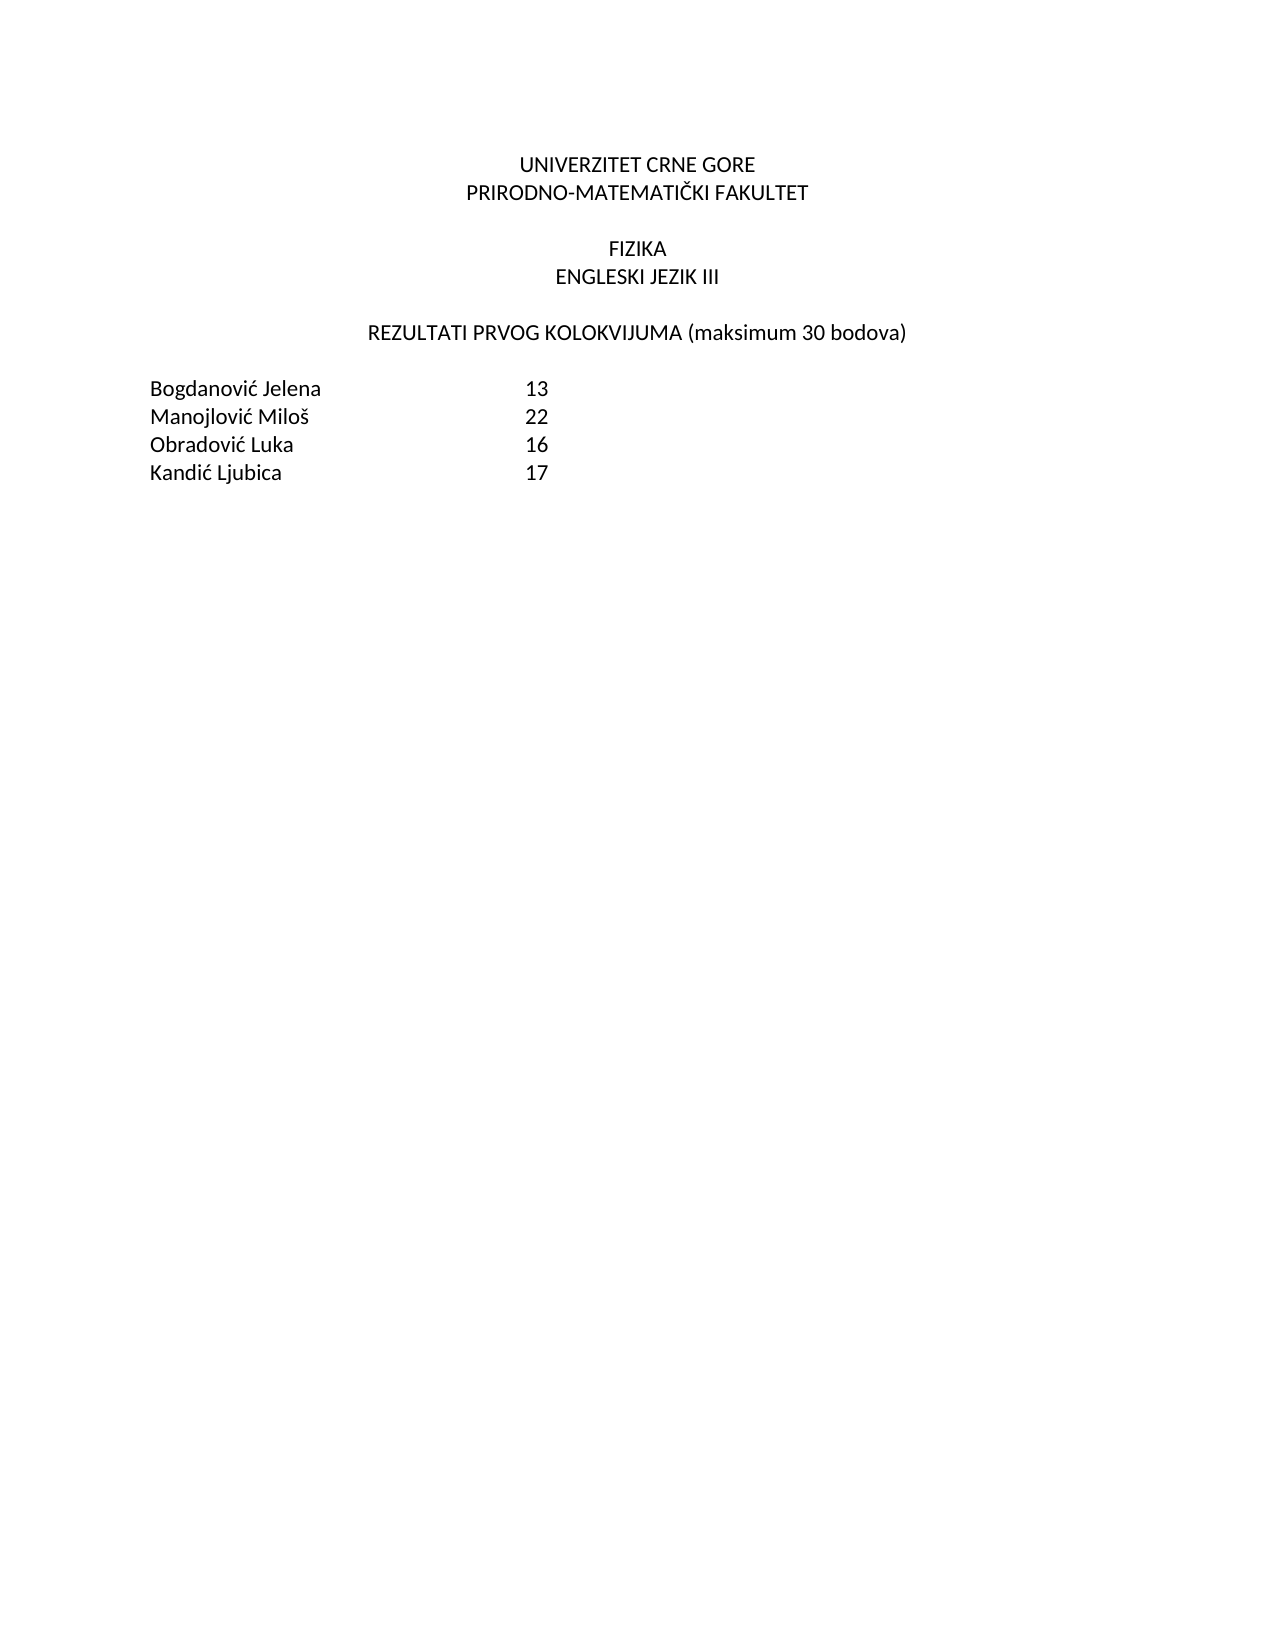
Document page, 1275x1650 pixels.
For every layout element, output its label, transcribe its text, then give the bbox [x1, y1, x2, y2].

text Bogdanović Jelena 13 [150, 374, 1125, 402]
text Manojlović Miloš 22 [150, 402, 1125, 430]
text ENGLESKI JEZIK III [150, 262, 1125, 290]
text FIZIKA [150, 234, 1125, 262]
text REZULTATI PRVOG KOLOKVIJUMA (maksimum 30 bodova) [150, 318, 1125, 346]
text UNIVERZITET CRNE GORE [150, 150, 1125, 178]
text PRIRODNO-MATEMATIČKI FAKULTET [150, 178, 1125, 206]
text Obradović Luka 16 [150, 430, 1125, 458]
text Kandić Ljubica 17 [150, 458, 1125, 486]
